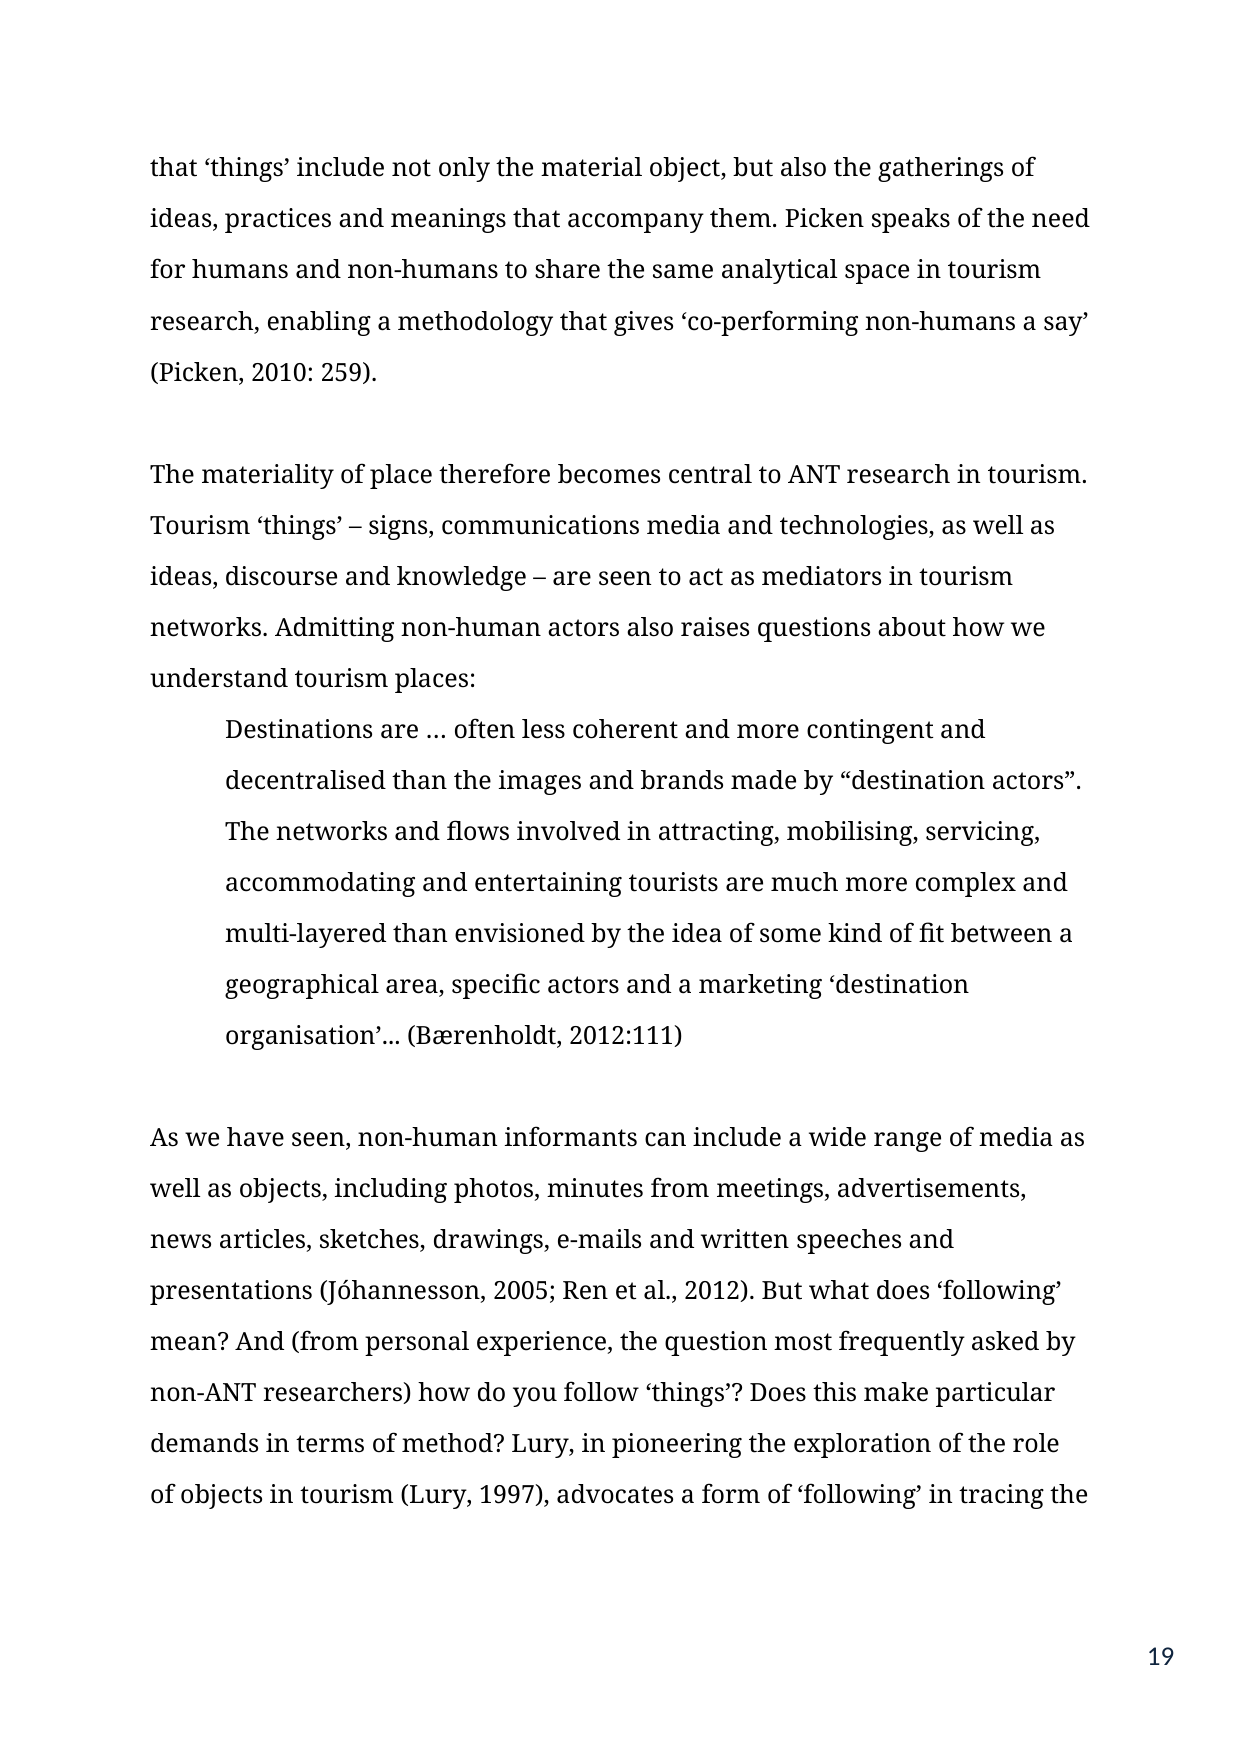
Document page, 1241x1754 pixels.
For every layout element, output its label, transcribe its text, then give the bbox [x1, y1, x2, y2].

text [150, 150, 1090, 388]
text The materiality of place therefore becomes central to ANT research in tourism. Tourism ‘things’ – signs, communications media and technologies, as well as ideas, discourse and knowledge – are seen to act as mediators in tourism networks. Admitting non-human actors also raises questions about how we understand tourism places: [150, 456, 1090, 694]
text Destinations are … often less coherent and more contingent and decentralised than the images and brands made by “destination actors”. The networks and flows involved in attracting, mobilising, servicing, accommodating and entertaining tourists are much more complex and multi-layered than envisioned by the idea of some kind of fit between a geographical area, specific actors and a marketing ‘destination organisation’... (Bærenholdt, 2012:111) [225, 711, 1090, 1052]
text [150, 1120, 1090, 1511]
